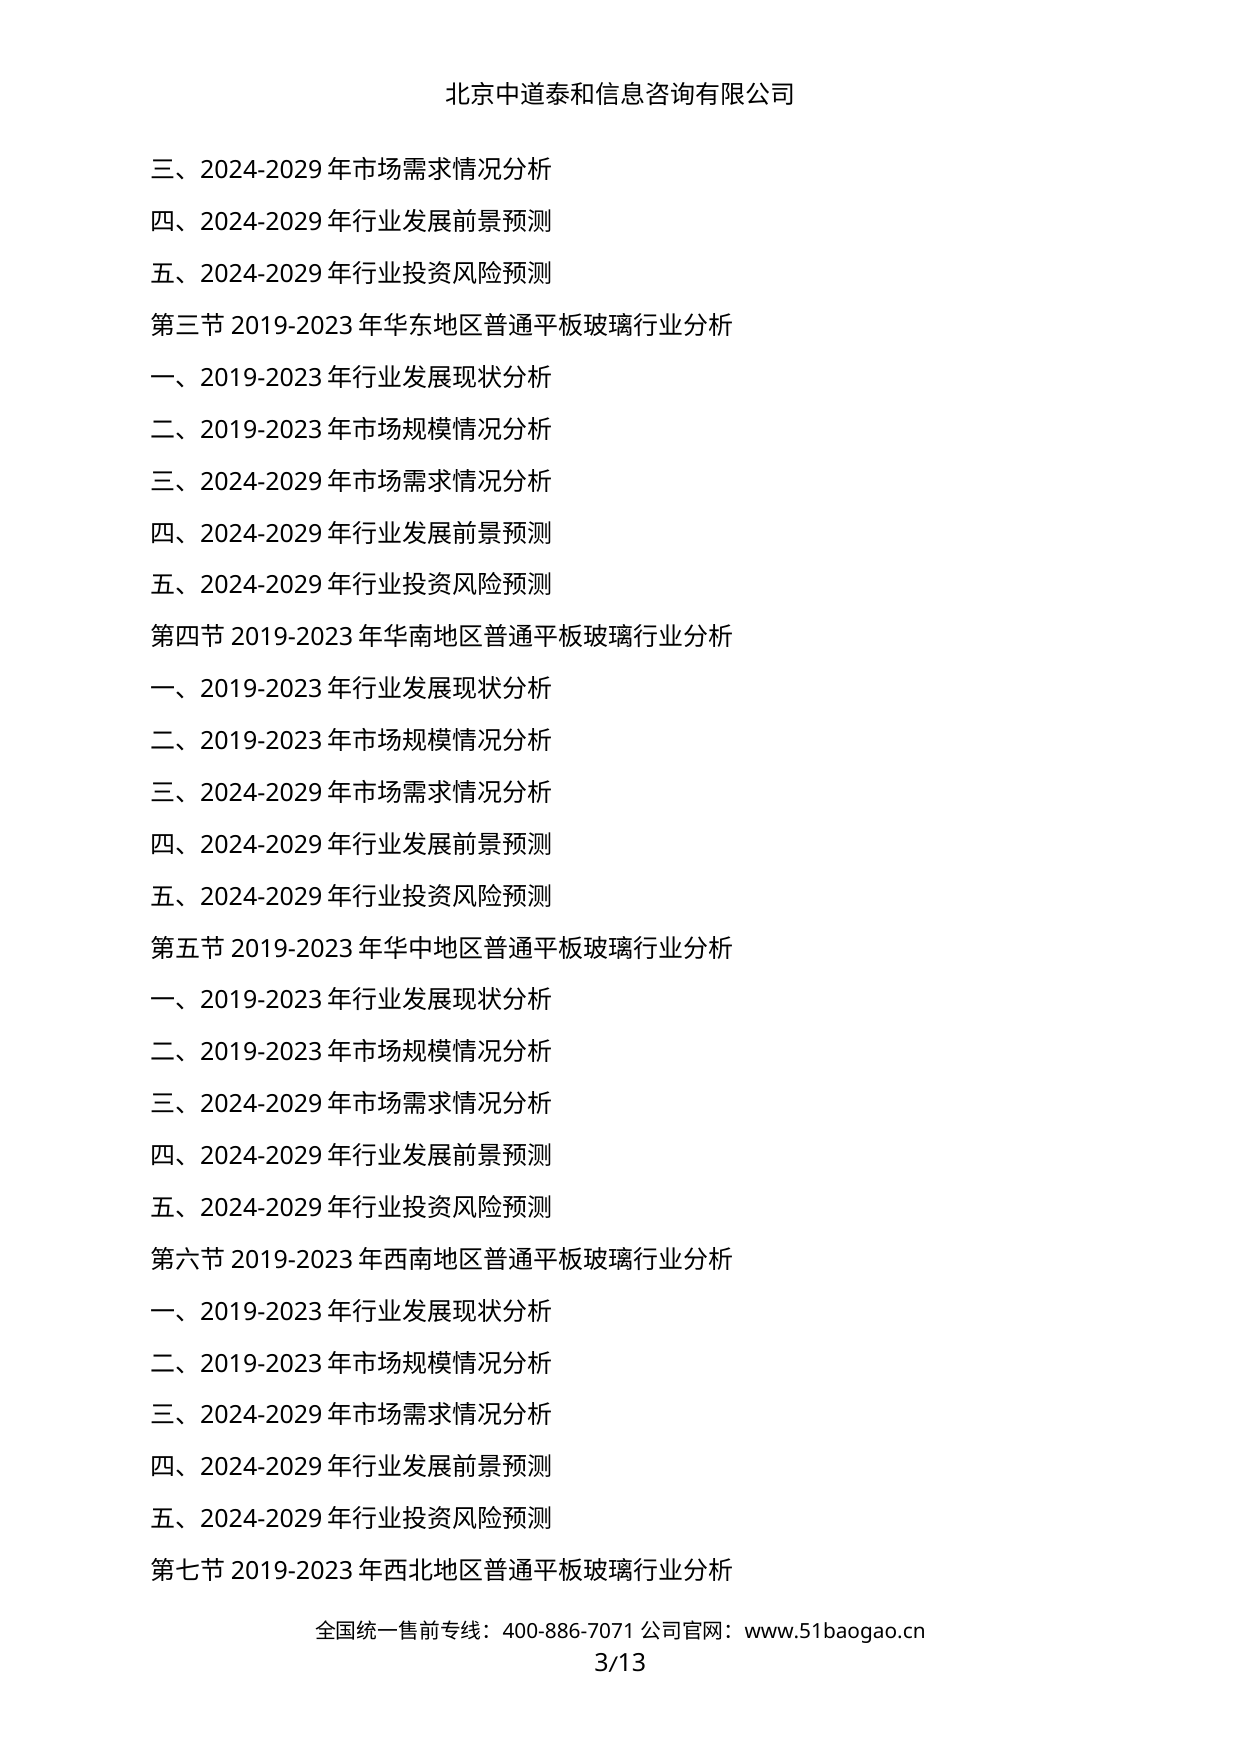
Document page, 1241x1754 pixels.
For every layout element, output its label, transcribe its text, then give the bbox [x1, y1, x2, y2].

text 三、2024-2029年市场需求情况分析 [150, 1395, 1090, 1431]
text 三、2024-2029年市场需求情况分析 [150, 1084, 1090, 1120]
text 一、2019-2023年行业发展现状分析 [150, 1291, 1090, 1327]
text 四、2024-2029年行业发展前景预测 [150, 202, 1090, 238]
text 五、2024-2029年行业投资风险预测 [150, 1187, 1090, 1224]
text 二、2019-2023年市场规模情况分析 [150, 1032, 1090, 1068]
text 二、2019-2023年市场规模情况分析 [150, 1343, 1090, 1379]
text 三、2024-2029年市场需求情况分析 [150, 772, 1090, 809]
text 四、2024-2029年行业发展前景预测 [150, 824, 1090, 861]
text 第三节 2019-2023年华东地区普通平板玻璃行业分析 [150, 306, 1090, 342]
text 五、2024-2029年行业投资风险预测 [150, 254, 1090, 290]
text 第七节 2019-2023年西北地区普通平板玻璃行业分析 [150, 1551, 1090, 1587]
text 四、2024-2029年行业发展前景预测 [150, 1136, 1090, 1172]
text 第六节 2019-2023年西南地区普通平板玻璃行业分析 [150, 1239, 1090, 1276]
text 一、2019-2023年行业发展现状分析 [150, 357, 1090, 394]
text 五、2024-2029年行业投资风险预测 [150, 565, 1090, 601]
text 第五节 2019-2023年华中地区普通平板玻璃行业分析 [150, 928, 1090, 964]
text 五、2024-2029年行业投资风险预测 [150, 1499, 1090, 1535]
text 三、2024-2029年市场需求情况分析 [150, 150, 1090, 186]
text 一、2019-2023年行业发展现状分析 [150, 980, 1090, 1016]
text 第四节 2019-2023年华南地区普通平板玻璃行业分析 [150, 617, 1090, 653]
text 三、2024-2029年市场需求情况分析 [150, 461, 1090, 497]
text 二、2019-2023年市场规模情况分析 [150, 409, 1090, 446]
text 五、2024-2029年行业投资风险预测 [150, 876, 1090, 912]
text 二、2019-2023年市场规模情况分析 [150, 721, 1090, 757]
text 一、2019-2023年行业发展现状分析 [150, 669, 1090, 705]
text 四、2024-2029年行业发展前景预测 [150, 1447, 1090, 1483]
text 四、2024-2029年行业发展前景预测 [150, 513, 1090, 549]
